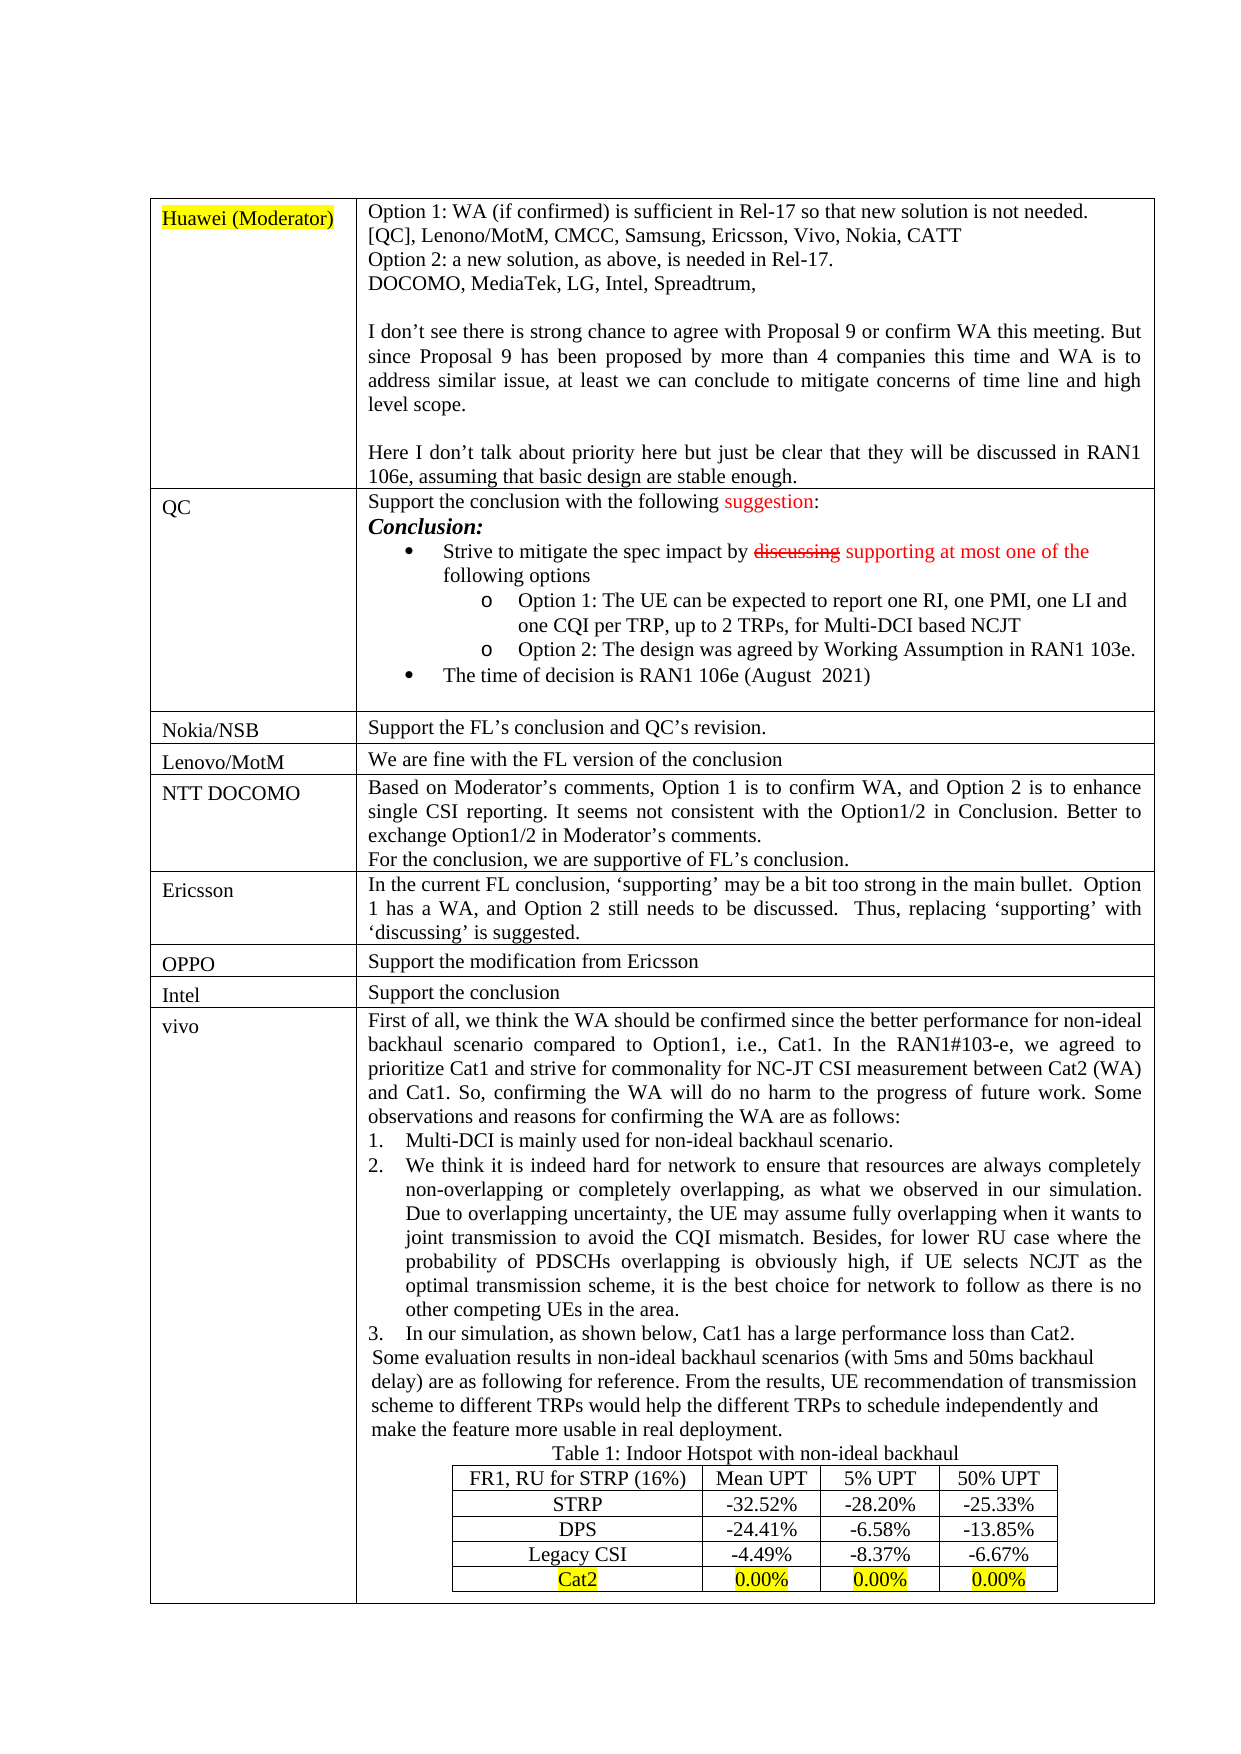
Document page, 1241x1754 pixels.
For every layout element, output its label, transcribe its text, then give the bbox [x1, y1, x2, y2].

table_cell Support the FL’s conclusion and QC’s revision. [357, 712, 1154, 742]
table_cell OPPO [151, 945, 356, 976]
table_cell Ericsson [151, 872, 356, 944]
table_header Huawei (Moderator) [151, 199, 356, 488]
table_header Option 1: WA (if confirmed) is sufficient in Rel-17 so that new solution is not needed. [QC], Lenono/MotM, CMCC, Samsung, Ericsson, Vivo, Nokia, CATT Option 2: a new solution, as above, is needed in Rel-17. DOCOMO, MediaTek, LG, Intel, Spreadtrum, I don’t see there is strong chance to agree with Proposal 9 or confirm WA this meeting. But since Proposal 9 has been proposed by more than 4 companies this time and WA is to address similar issue, at least we can conclude to mitigate concerns of time line and high level scope. Here I don’t talk about priority here but just be clear that they will be discussed in RAN1 106e, assuming that basic design are stable enough. [357, 199, 1154, 488]
table_cell Support the conclusion [357, 977, 1154, 1007]
table_cell NTT DOCOMO [151, 775, 356, 871]
table_cell Support the conclusion with the following suggestion: Conclusion: Strive to mitigate the spec impact by discussing supporting at most one of the following options Option 1: The UE can be expected to report one RI, one PMI, one LI and one CQI per TRP, up to 2 TRPs, for Multi-DCI based NCJT Option 2: The design was agreed by Working Assumption in RAN1 103e. The time of decision is RAN1 106e (August 2021) [357, 489, 1154, 711]
table_cell QC [151, 489, 356, 711]
table_cell We are fine with the FL version of the conclusion [357, 744, 1154, 774]
table_cell Lenovo/MotM [151, 744, 356, 774]
table_cell In the current FL conclusion, ‘supporting’ may be a bit too strong in the main bullet. Option 1 has a WA, and Option 2 still needs to be discussed. Thus, replacing ‘supporting’ with ‘discussing’ is suggested. [357, 872, 1154, 944]
table_cell Nokia/NSB [151, 712, 356, 742]
table_cell vivo [151, 1008, 356, 1603]
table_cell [357, 1008, 1154, 1603]
table_cell Support the modification from Ericsson [357, 945, 1154, 976]
table_cell Intel [151, 977, 356, 1007]
table_cell Based on Moderator’s comments, Option 1 is to confirm WA, and Option 2 is to enhance single CSI reporting. It seems not consistent with the Option1/2 in Conclusion. Better to exchange Option1/2 in Moderator’s comments. For the conclusion, we are supportive of FL’s conclusion. [357, 775, 1154, 871]
